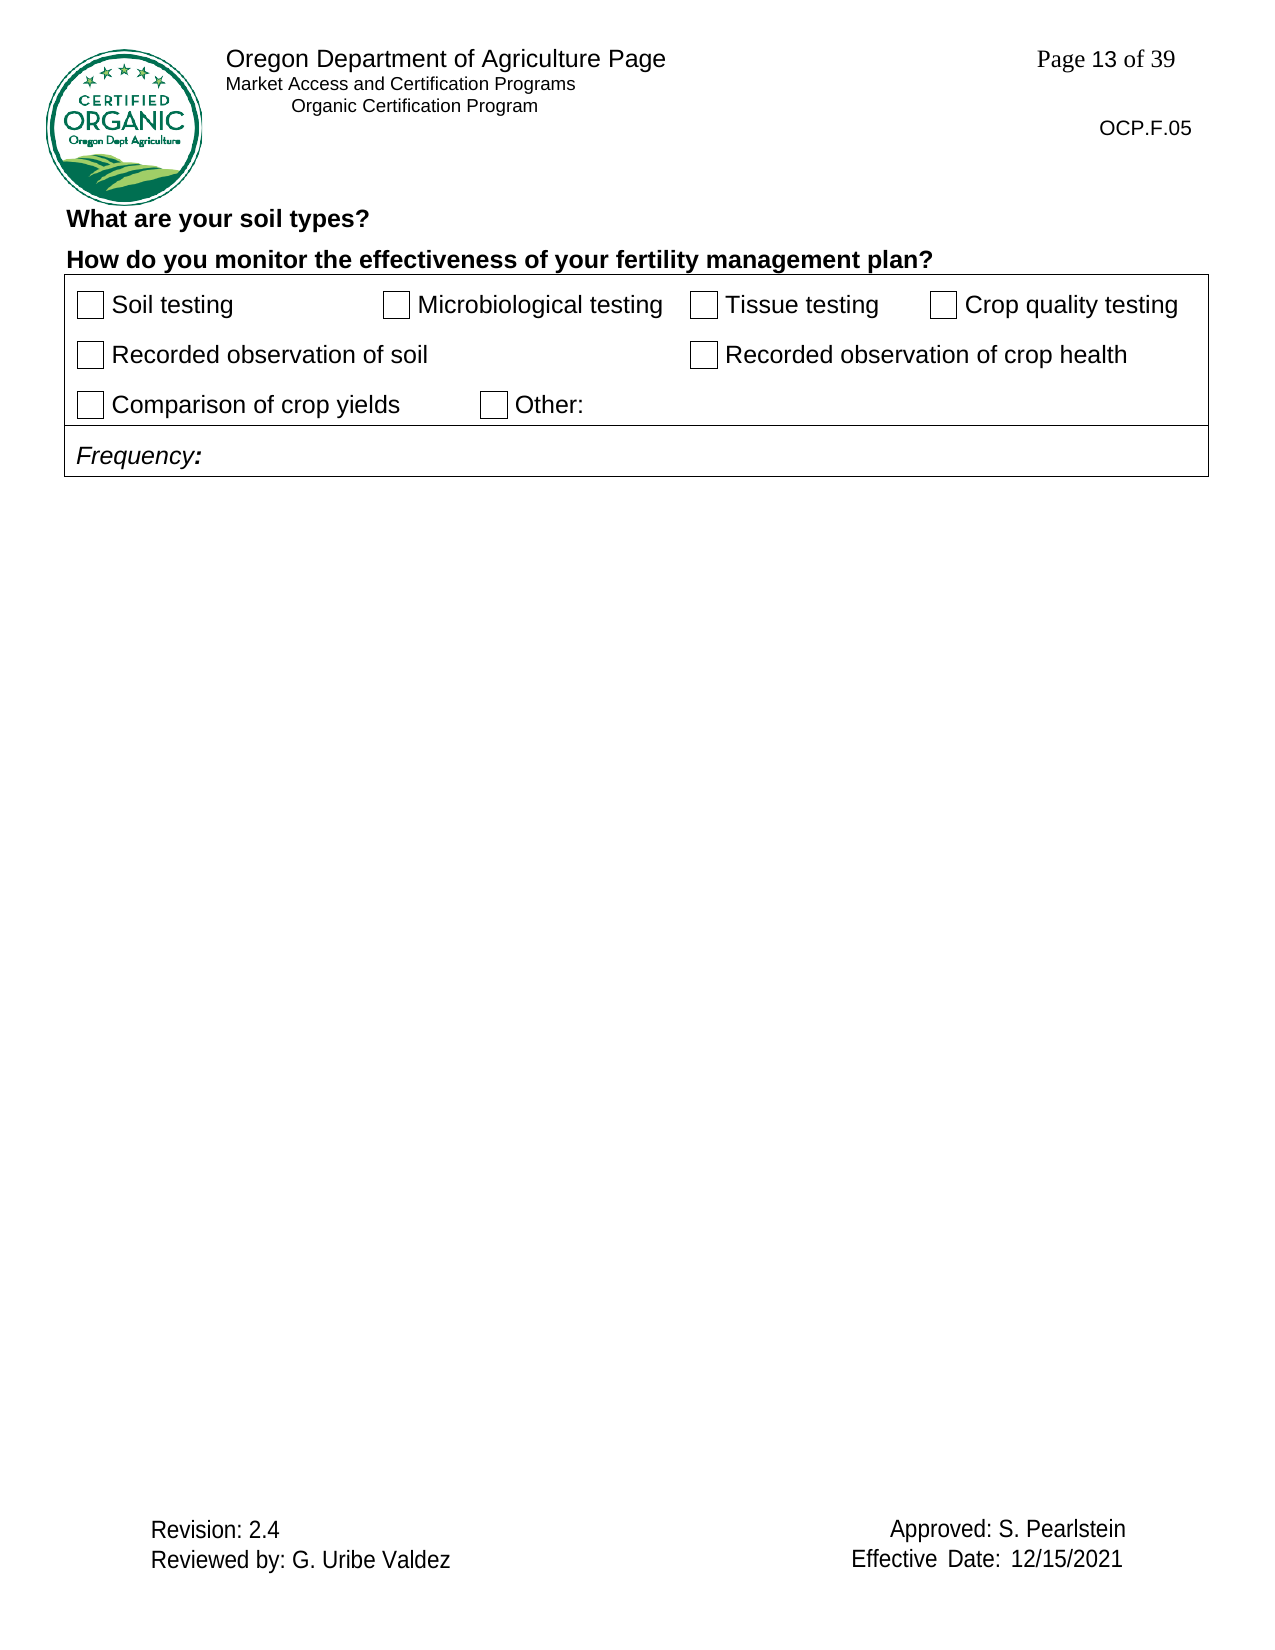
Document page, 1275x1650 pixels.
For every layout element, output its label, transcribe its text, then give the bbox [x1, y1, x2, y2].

picture [46, 49, 203, 206]
table_cell Other: [468, 375, 1208, 425]
table_cell Recorded observation of soil [65, 325, 678, 375]
table_cell Frequency: [65, 426, 1208, 476]
table_cell Recorded observation of crop health [678, 325, 1208, 375]
table_cell Comparison of crop yields [65, 375, 468, 425]
table_header Soil testing [65, 275, 371, 325]
text How do you monitor the effectiveness of your fertility management plan? [66, 245, 1262, 274]
table_header Tissue testing [678, 275, 918, 325]
table_header Microbiological testing [371, 275, 678, 325]
text What are your soil types? [66, 204, 1262, 233]
table_header Crop quality testing [918, 275, 1208, 325]
